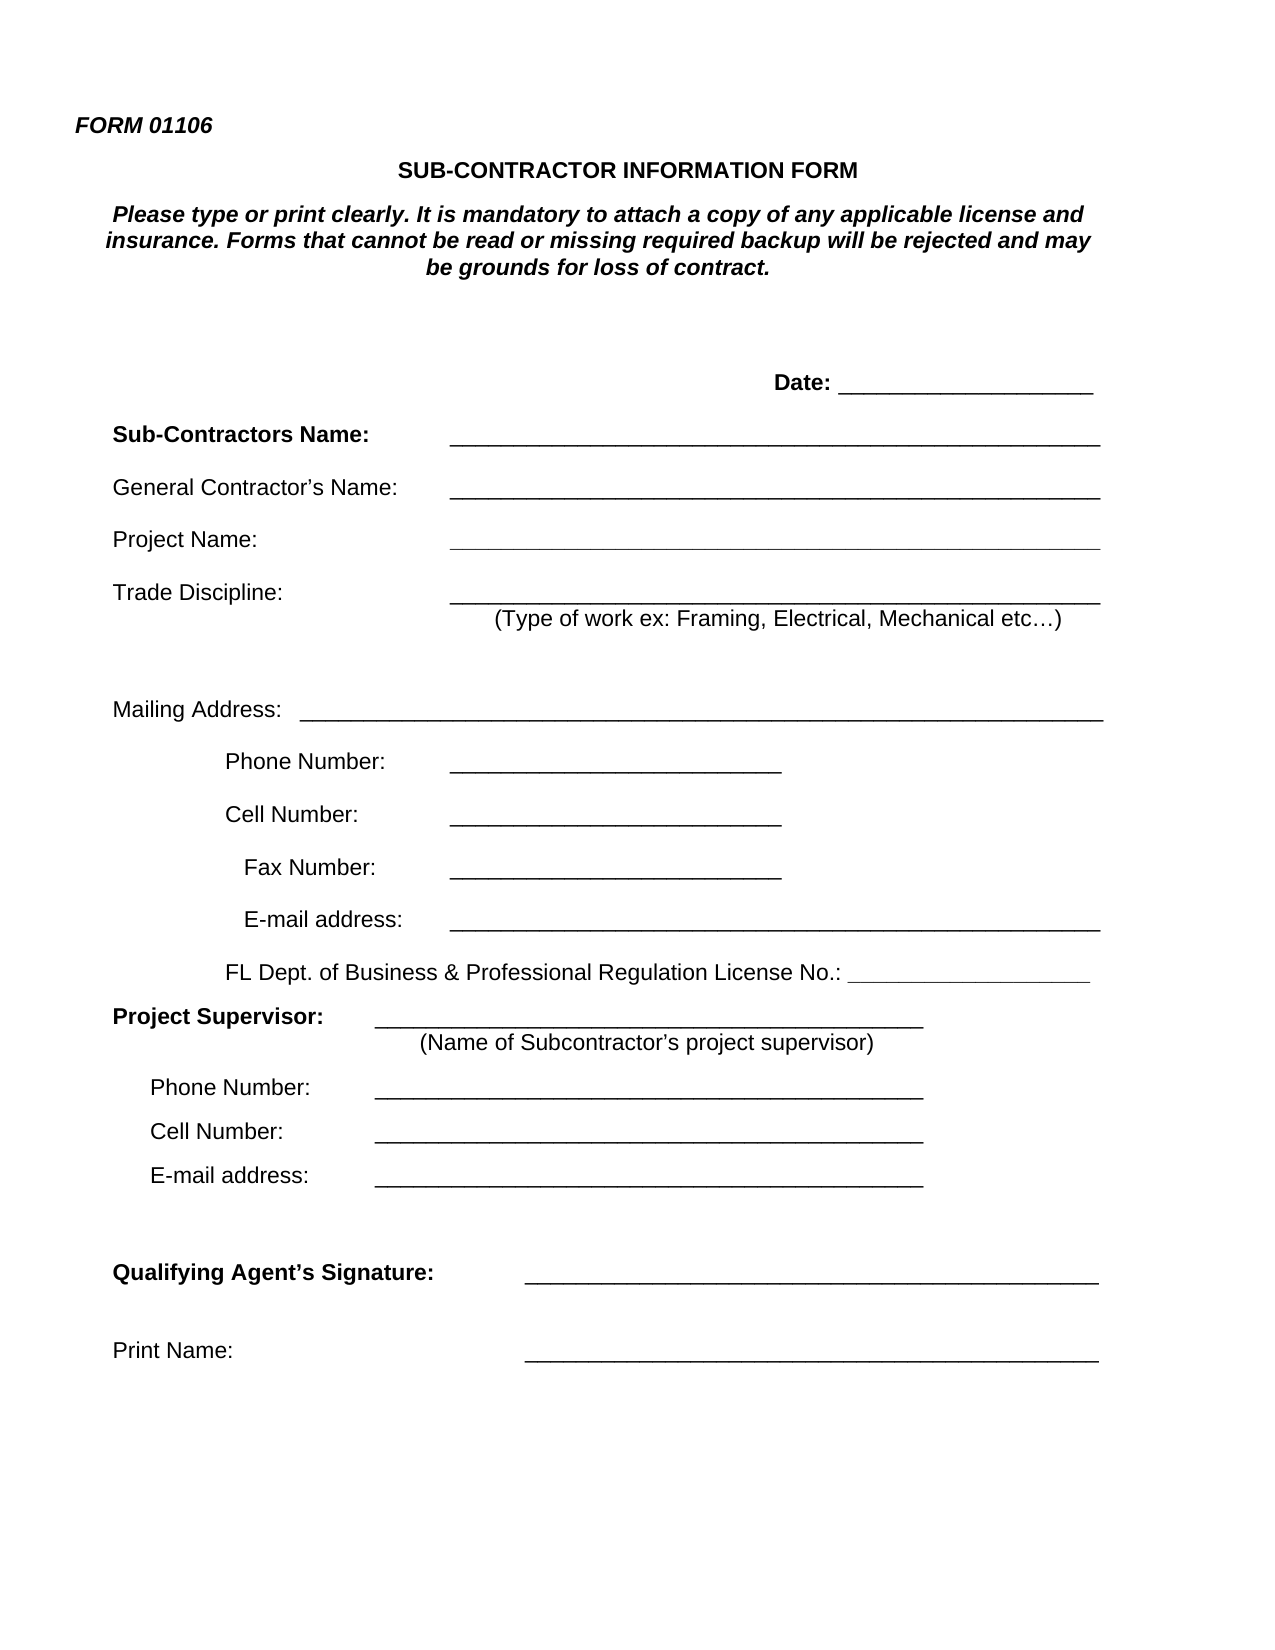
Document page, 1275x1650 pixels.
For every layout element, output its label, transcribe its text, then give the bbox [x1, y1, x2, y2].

text Date: ____________________ [112, 369, 1162, 395]
text E-mail address: ___________________________________________ [112, 1162, 1162, 1188]
text FORM 01106 [75, 112, 1106, 139]
text Qualifying Agent’s Signature: _____________________________________________ [112, 1259, 1162, 1285]
text (Type of work ex: Framing, Electrical, Mechanical etc…) [112, 605, 1162, 632]
text Phone Number: ___________________________________________ [112, 1073, 1162, 1100]
text Cell Number: ___________________________________________ [112, 1118, 1162, 1144]
text Phone Number: __________________________ [112, 748, 1162, 774]
text Mailing Address: _______________________________________________________________ [112, 696, 1162, 722]
text Print Name: _____________________________________________ [112, 1337, 1125, 1363]
text FL Dept. of Business & Professional Regulation License No.: ___________________ [37, 959, 1162, 985]
text SUB-CONTRACTOR INFORMATION FORM [150, 157, 1106, 183]
text E-mail address: ___________________________________________________ [112, 906, 1162, 932]
text Project Supervisor: ___________________________________________ [112, 1003, 1162, 1029]
text (Name of Subcontractor’s project supervisor) [112, 1029, 1162, 1056]
text Project Name: ___________________________________________________ [112, 526, 1162, 553]
text Fax Number: __________________________ [112, 853, 1162, 880]
text Trade Discipline: ___________________________________________________ [112, 579, 1162, 605]
text Cell Number: __________________________ [112, 801, 1162, 827]
text Please type or print clearly. It is mandatory to attach a copy of any applicable license and insurance. Forms that cannot be read or missing required backup will be rejected and may be grounds for loss of contract. [93, 201, 1106, 280]
text General Contractor’s Name: ___________________________________________________ [112, 474, 1162, 500]
text Sub-Contractors Name: ___________________________________________________ [112, 421, 1162, 448]
